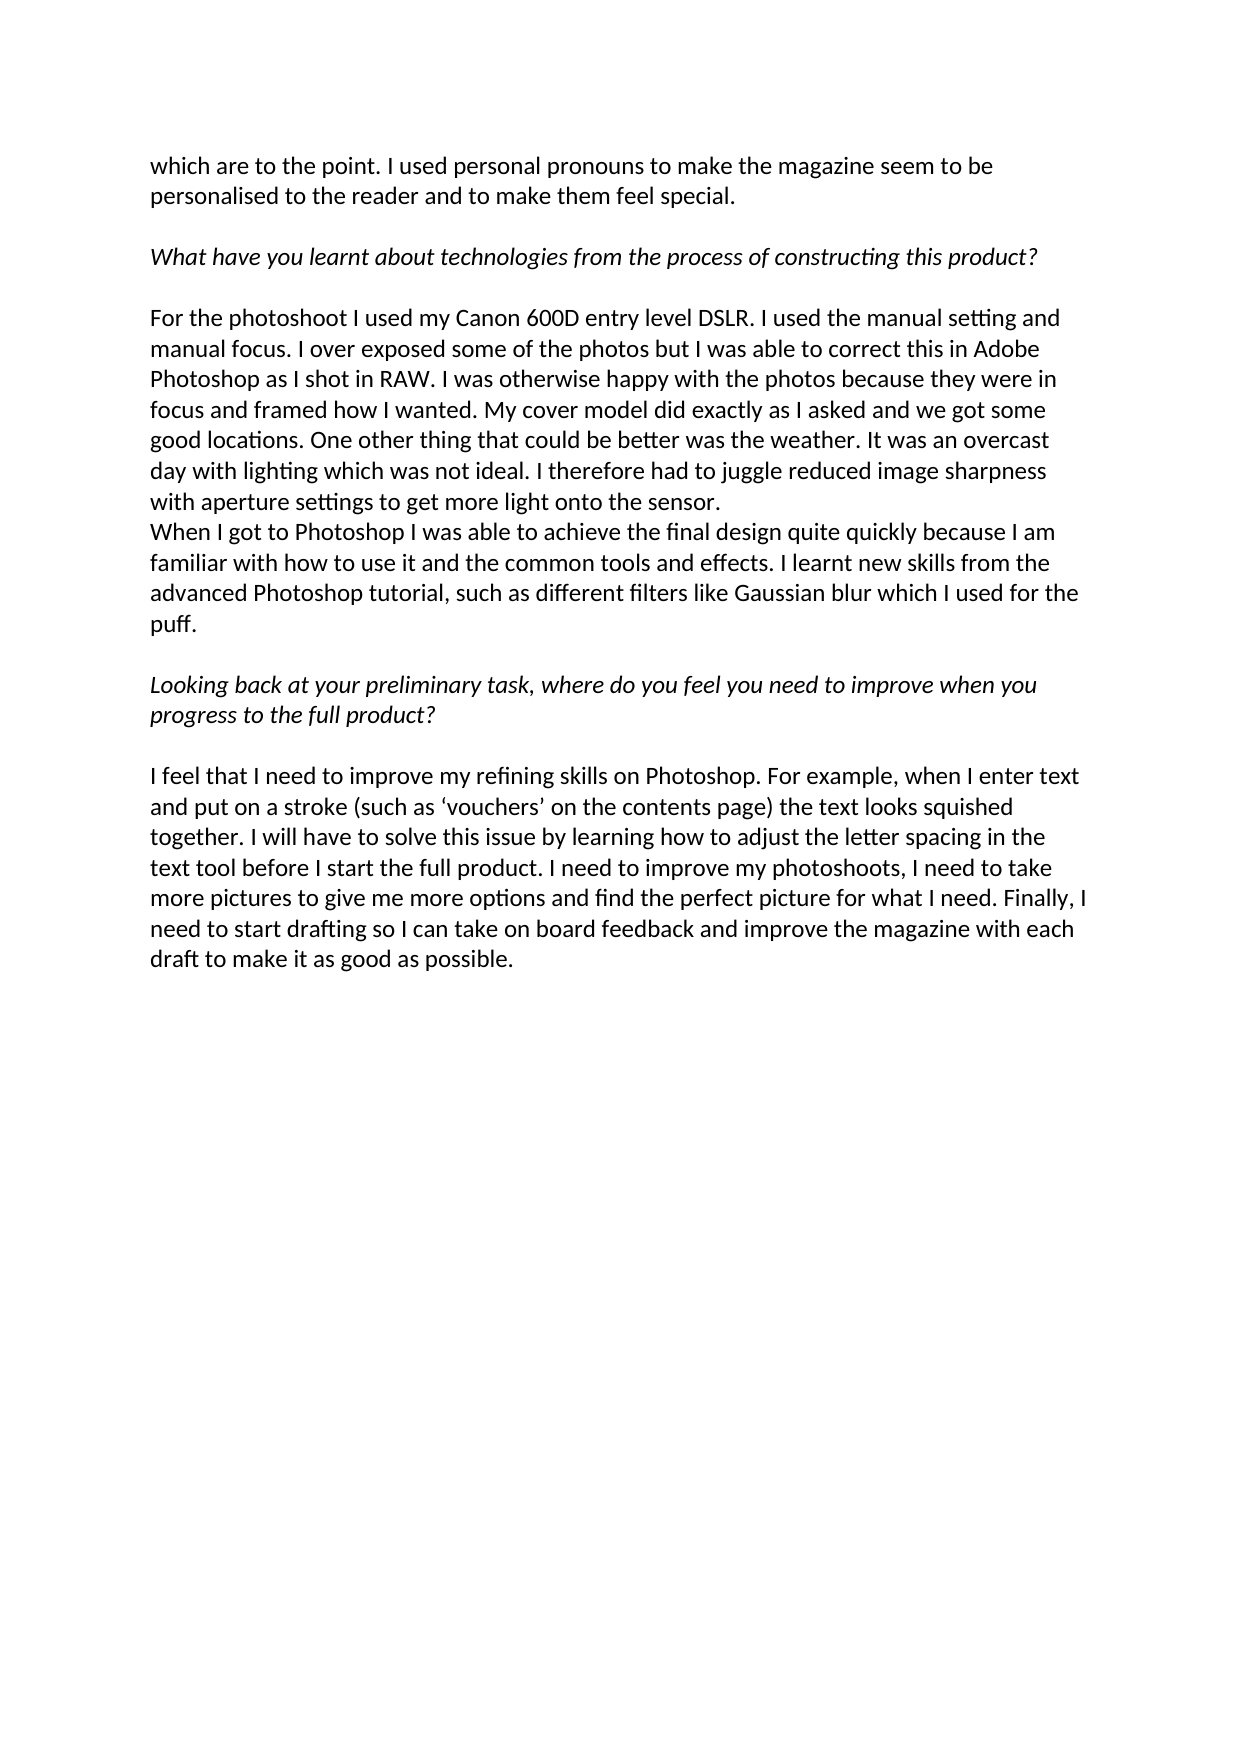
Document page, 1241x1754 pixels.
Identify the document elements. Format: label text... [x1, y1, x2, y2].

text For the photoshoot I used my Canon 600D entry level DSLR. I used the manual setting and manual focus. I over exposed some of the photos but I was able to correct this in Adobe Photoshop as I shot in RAW. I was otherwise happy with the photos because they were in focus and framed how I wanted. My cover model did exactly as I asked and we got some good locations. One other thing that could be better was the weather. It was an overcast day with lighting which was not ideal. I therefore had to juggle reduced image sharpness with aperture settings to get more light onto the sensor. [150, 303, 1090, 516]
text When I got to Photoshop I was able to achieve the final design quite quickly because I am familiar with how to use it and the common tools and effects. I learnt new skills from the advanced Photoshop tutorial, such as different filters like Gaussian blur which I used for the puff. [150, 516, 1090, 638]
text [150, 150, 1090, 211]
text I feel that I need to improve my refining skills on Photoshop. For example, when I enter text and put on a stroke (such as ‘vouchers’ on the contents page) the text looks squished together. I will have to solve this issue by learning how to adjust the letter spacing in the text tool before I start the full product. I need to improve my photoshoots, I need to take more pictures to give me more options and find the perfect picture for what I need. Finally, I need to start drafting so I can take on board feedback and improve the magazine with each draft to make it as good as possible. [150, 760, 1090, 974]
text Looking back at your preliminary task, where do you feel you need to improve when you progress to the full product? [150, 669, 1090, 730]
text What have you learnt about technologies from the process of constructing this product? [150, 242, 1090, 272]
